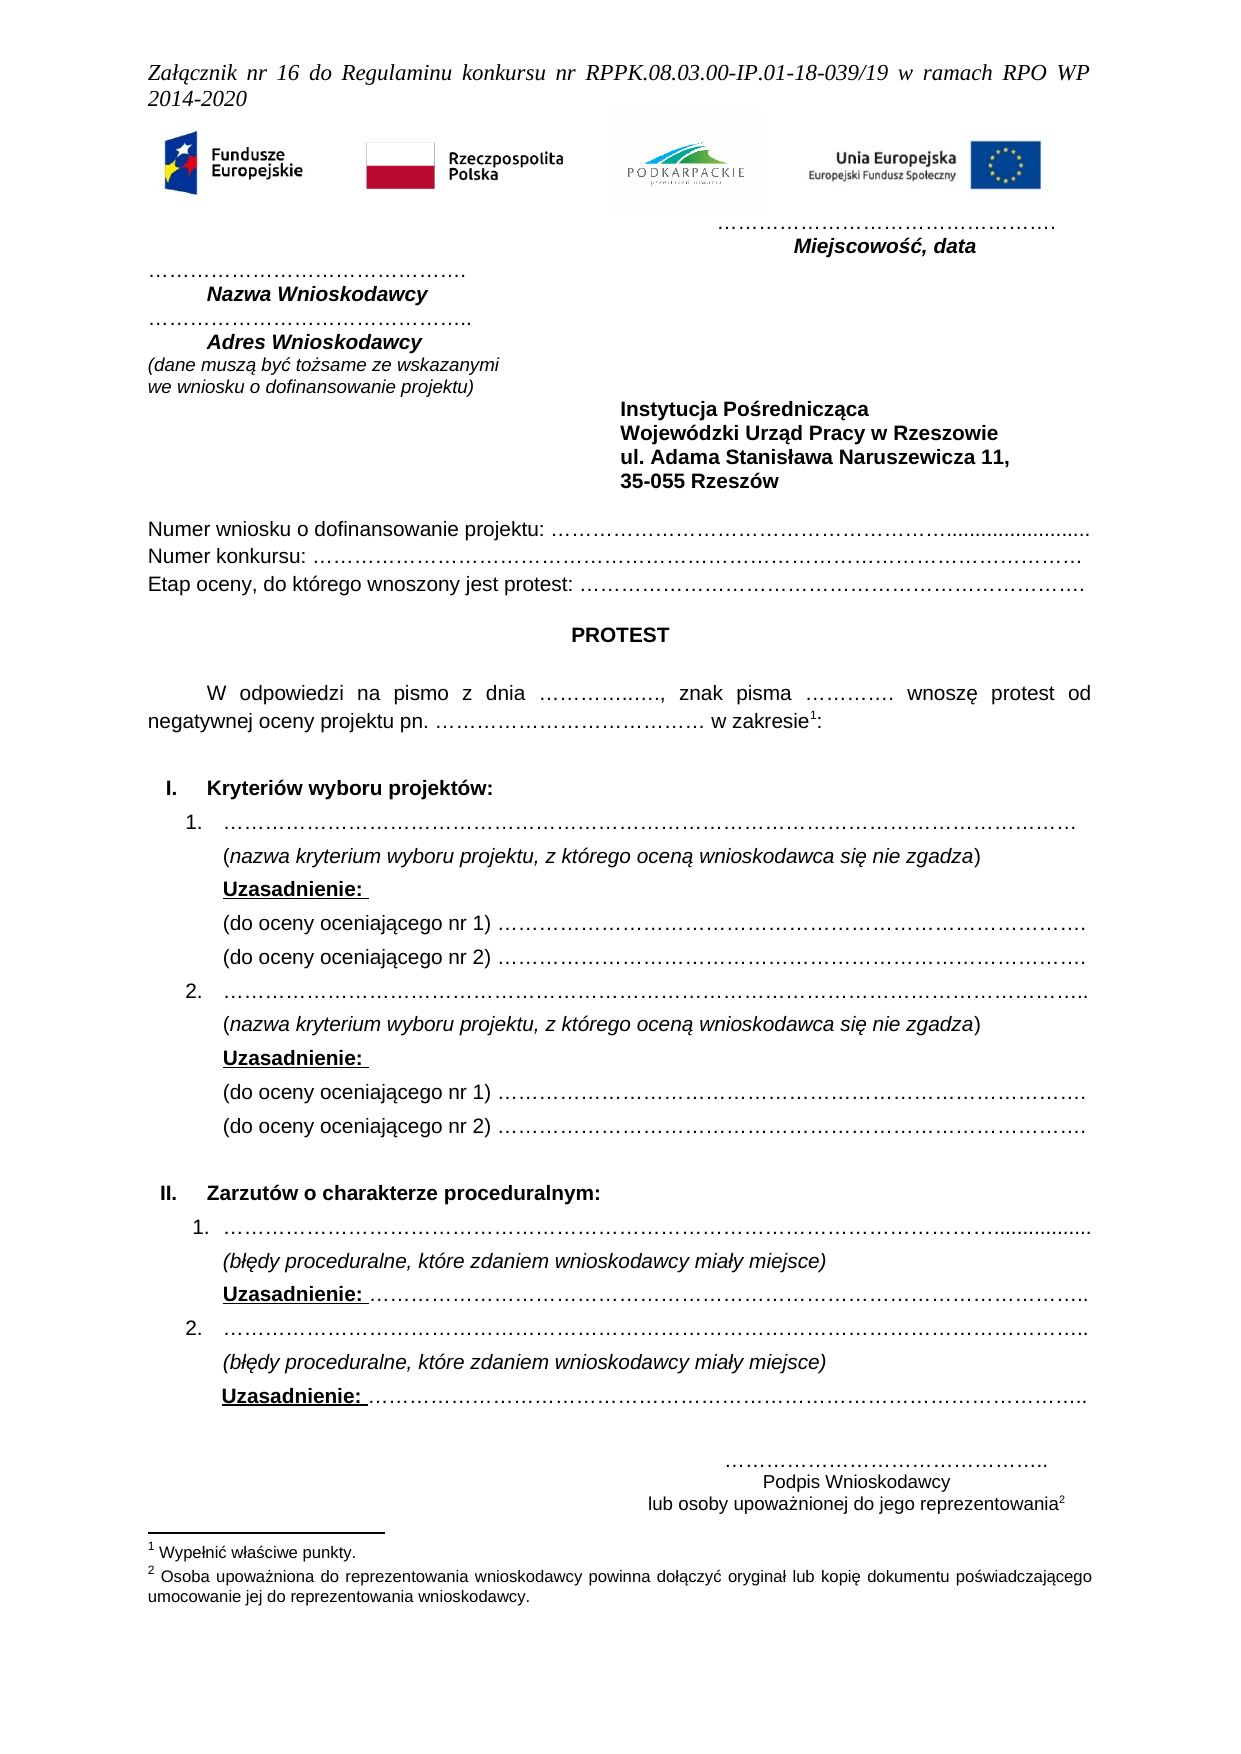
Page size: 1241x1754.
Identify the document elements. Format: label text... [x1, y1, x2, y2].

text ………………………………………. [148, 258, 1093, 282]
list (do oceny oceniającego nr 1) …………………………………………………………………………. [223, 1080, 1093, 1104]
picture [610, 109, 762, 217]
list Kryteriów wyboru projektów: [177, 776, 1093, 800]
list Zarzutów o charakterze proceduralnym: [177, 1181, 1093, 1205]
picture [351, 127, 578, 204]
list (do oceny oceniającego nr 2) …………………………………………………………………………. [223, 945, 1093, 969]
list …………………………………………………………………………………………………………… [185, 810, 1093, 834]
list Podpis Wnioskodawcy [620, 1471, 1093, 1493]
text Miejscowość, data [679, 234, 1093, 258]
text …………………………………………. [679, 210, 1093, 234]
list …………………………………………………………………………………………………………….. [185, 1316, 1093, 1340]
text Uzasadnienie: ………………………………………………………………………………………….. [185, 1383, 1093, 1407]
list Uzasadnienie: [223, 877, 1093, 901]
list (do oceny oceniającego nr 2) …………………………………………………………………………. [223, 1113, 1093, 1137]
text (dane muszą być tożsame ze wskazanymi [148, 354, 1093, 375]
list ……………………………………….. [679, 1447, 1093, 1471]
text Etap oceny, do którego wnoszony jest protest: ………………………………………………………………. [148, 572, 1093, 596]
text we wniosku o dofinansowanie projektu) [148, 375, 1093, 397]
list (błędy proceduralne, które zdaniem wnioskodawcy miały miejsce) [223, 1248, 1093, 1272]
list (błędy proceduralne, które zdaniem wnioskodawcy miały miejsce) [223, 1350, 1093, 1374]
list lub osoby upoważnionej do jego reprezentowania [620, 1493, 1093, 1514]
text ul. Adama Stanisława Naruszewicza 11, [620, 445, 1093, 469]
text PROTEST [148, 623, 1093, 647]
list (nazwa kryterium wyboru projektu, z którego oceną wnioskodawca się nie zgadza) [223, 843, 1093, 867]
list …………………………………………………………………………………………………………….. [185, 978, 1093, 1002]
text Adres Wnioskodawcy [148, 330, 1093, 354]
text 35-055 Rzeszów [620, 469, 1093, 493]
text Numer konkursu: ………………………………………………………………………………………………… [148, 544, 1093, 568]
list …………………………………………………………………………………………………................. [192, 1215, 1093, 1239]
text Nazwa Wnioskodawcy [148, 282, 1093, 306]
list (do oceny oceniającego nr 1) …………………………………………………………………………. [223, 911, 1093, 935]
list Uzasadnienie: ………………………………………………………………………………………….. [223, 1282, 1093, 1306]
text Wojewódzki Urząd Pracy w Rzeszowie [620, 421, 1093, 445]
text Numer wniosku o dofinansowanie projektu: …………………………………………………......................... [148, 517, 1093, 541]
list Uzasadnienie: [223, 1046, 1093, 1070]
text Instytucja Pośrednicząca [620, 397, 1093, 421]
text W odpowiedzi na pismo z dnia …………..…., znak pisma …………. wnoszę protest od negatywnej oceny projektu pn. ………………………………… w zakresie: [148, 681, 1093, 732]
text ……………………………………….. [148, 306, 1093, 330]
picture [149, 115, 318, 210]
picture [793, 125, 1056, 205]
list (nazwa kryterium wyboru projektu, z którego oceną wnioskodawca się nie zgadza) [223, 1012, 1093, 1036]
